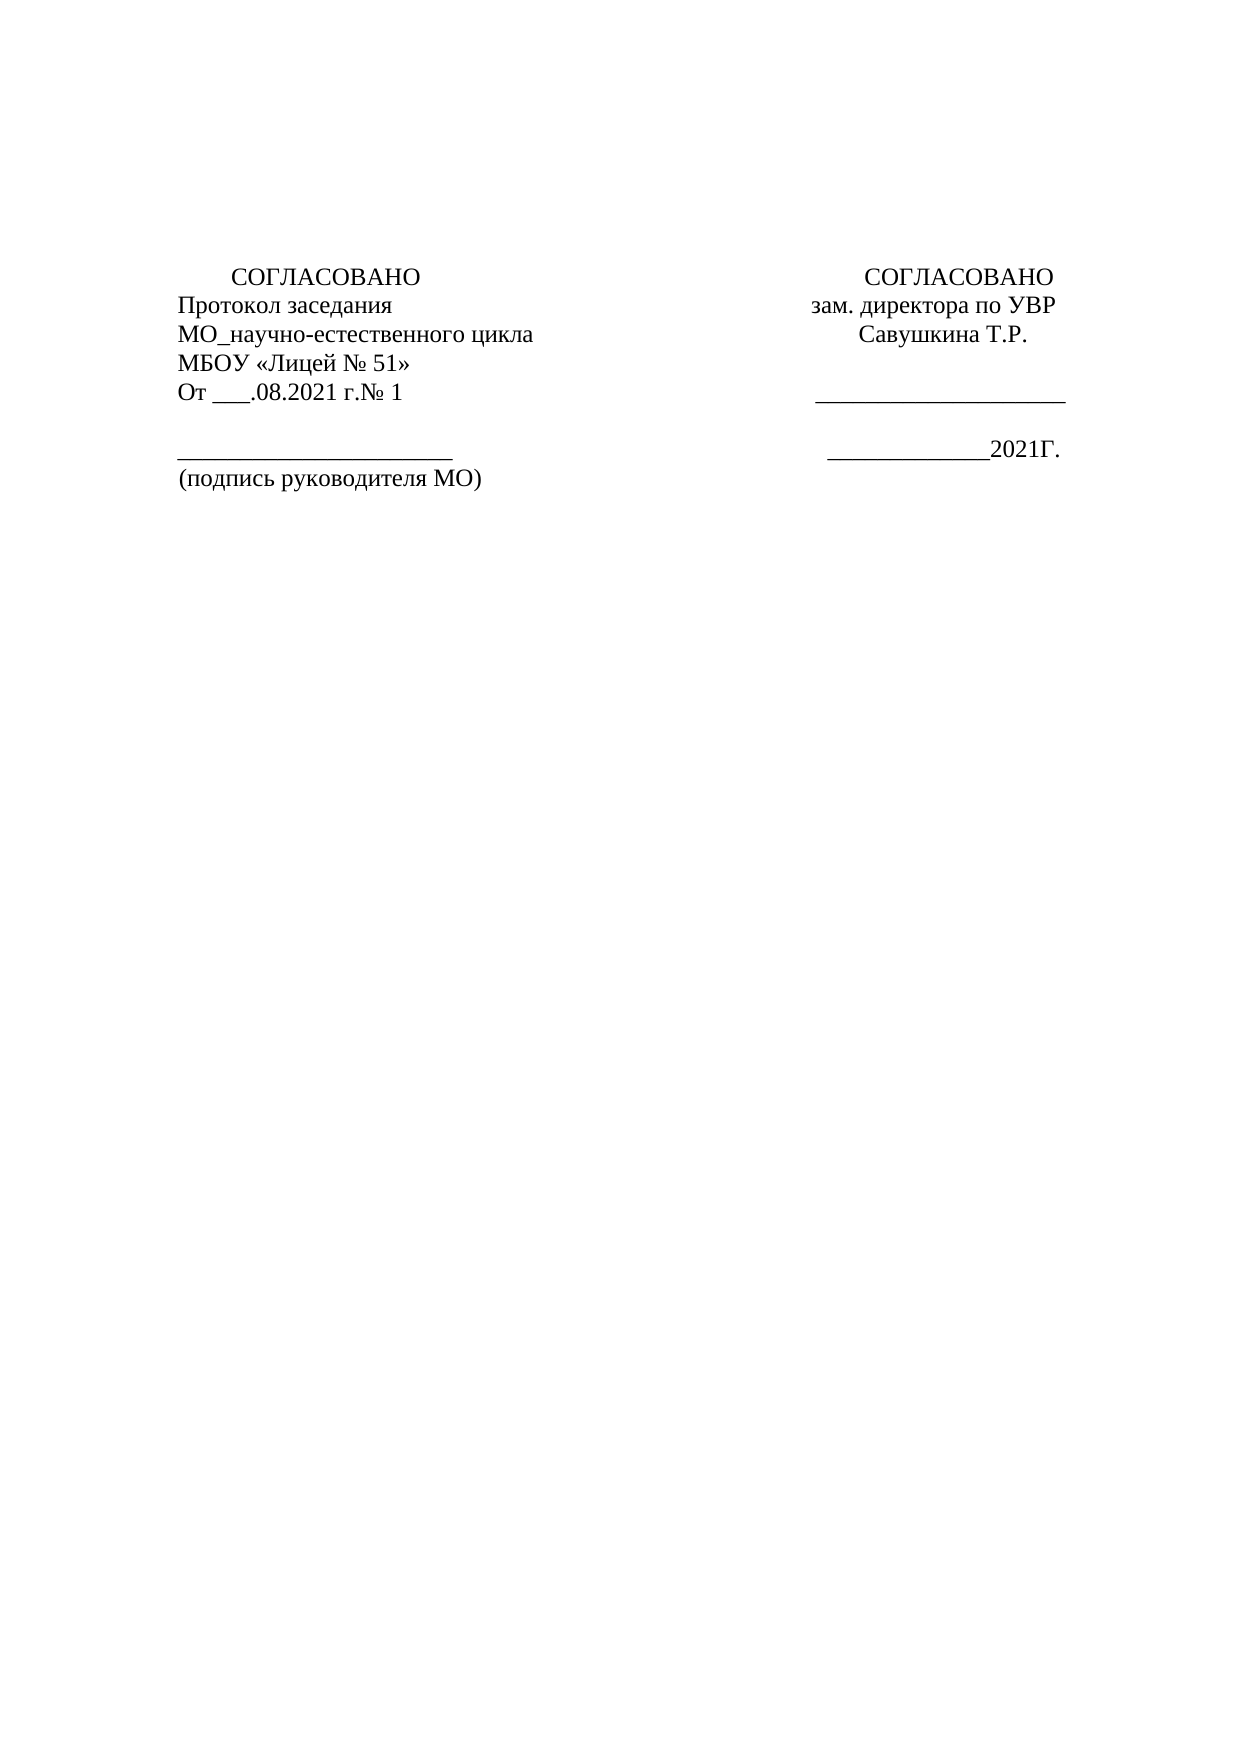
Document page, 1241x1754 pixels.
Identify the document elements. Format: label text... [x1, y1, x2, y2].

text СОГЛАСОВАНО СОГЛАСОВАНО [103, 262, 1181, 291]
text (подпись руководителя МО) [103, 463, 1181, 492]
text Протокол заседания зам. директора по УВР [103, 291, 1181, 319]
text ______________________ _____________2021Г. [103, 434, 1181, 463]
text МО_научно-естественного цикла Савушкина Т.Р. [103, 319, 1181, 348]
text МБОУ «Лицей № 51» [103, 348, 1181, 377]
text От ___.08.2021 г.№ 1 ____________________ [103, 377, 1181, 406]
